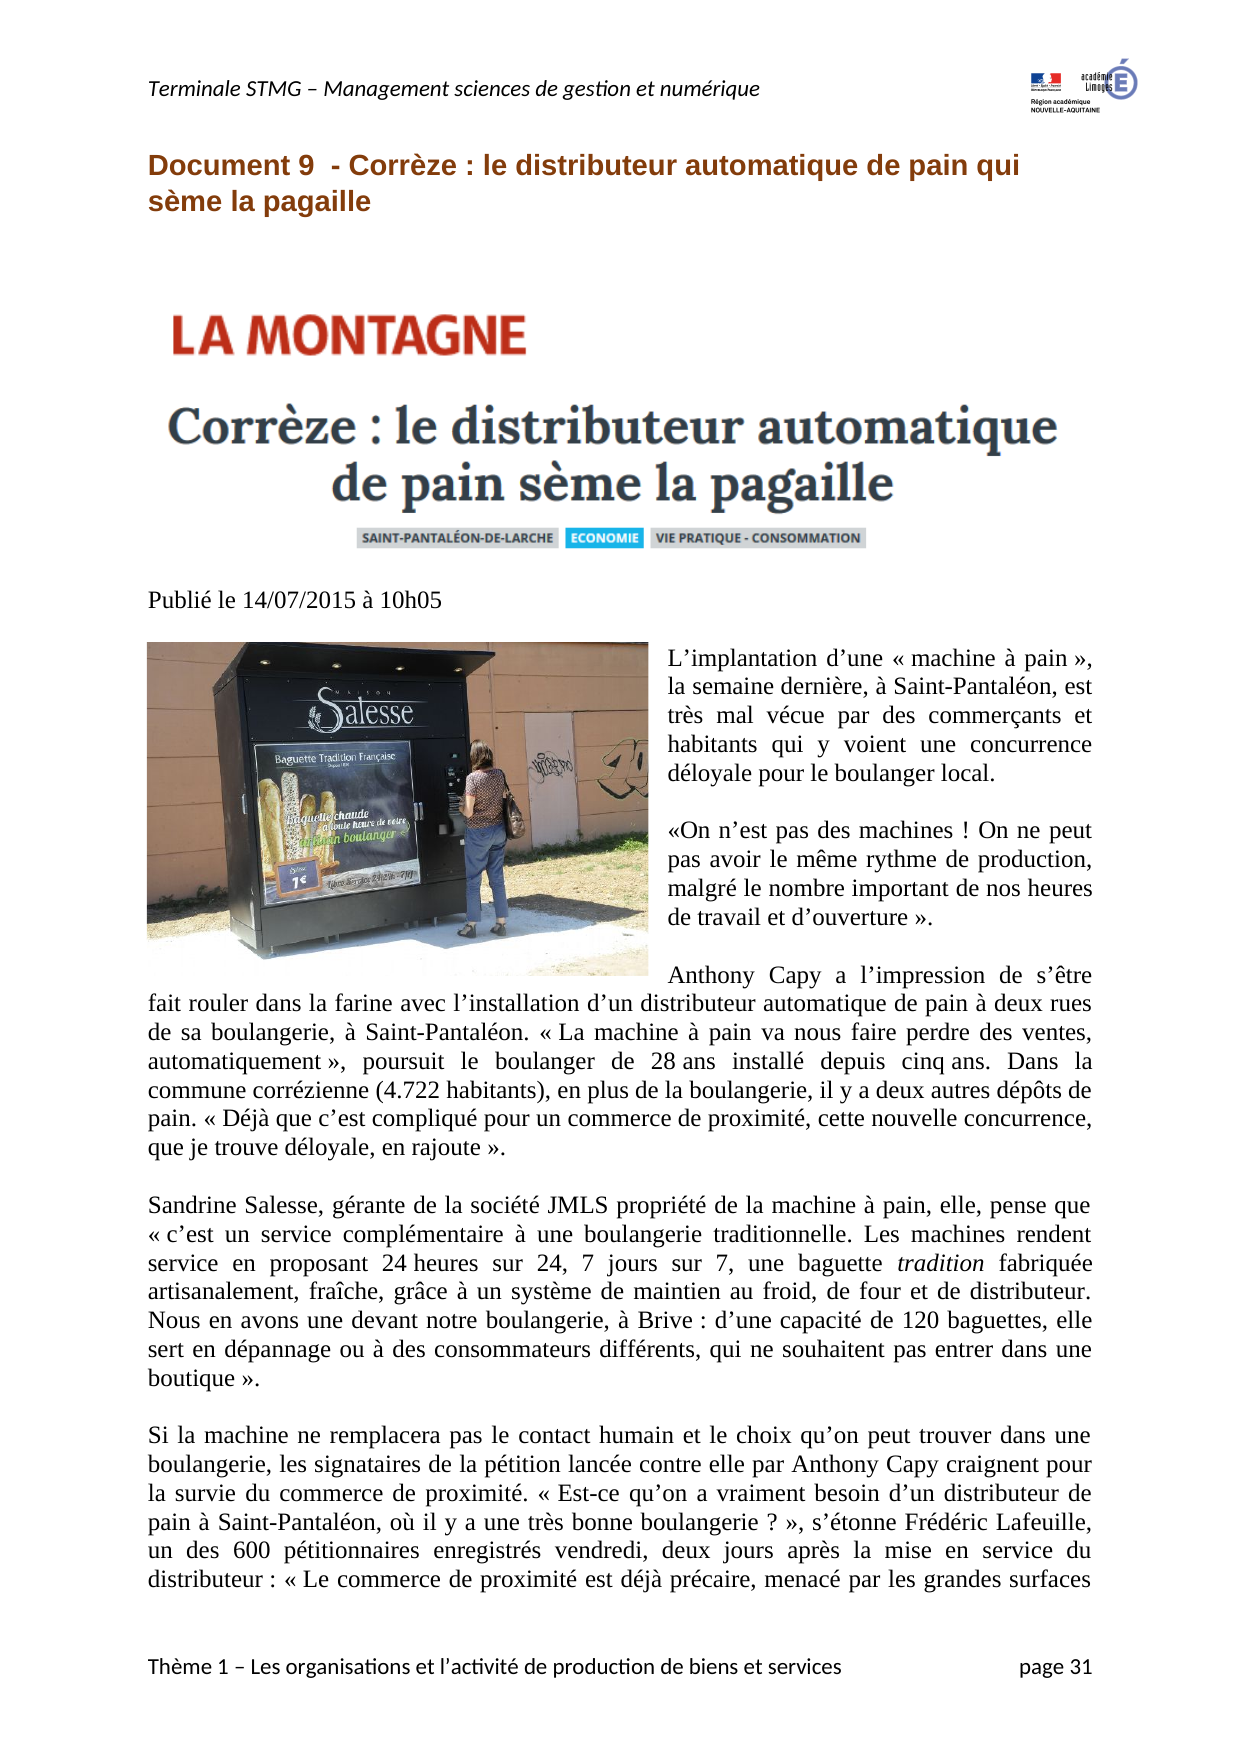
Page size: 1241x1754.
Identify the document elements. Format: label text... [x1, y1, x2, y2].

picture [147, 283, 606, 389]
text Sandrine Salesse, gérante de la société JMLS propriété de la machine à pain, elle, pense que « c’est un service complémentaire à une boulangerie traditionnelle. Les machines rendent service en proposant 24 heures sur 24, 7 jours sur 7, une baguette tradition fabriquée artisanalement, fraîche, grâce à un système de maintien au froid, de four et de distributeur. Nous en avons une devant notre boulangerie, à Brive : d’une capacité de 120 baguettes, elle sert en dépannage ou à des consommateurs différents, qui ne souhaitent pas entrer dans une boutique ». [148, 1190, 1093, 1391]
text L’implantation d’une « machine à pain », la semaine dernière, à Saint-Pantaléon, est très mal vécue par des commerçants et habitants qui y voient une concurrence déloyale pour le boulanger local. [649, 643, 1093, 786]
text «On n’est pas des machines ! On ne peut pas avoir le même rythme de production, malgré le nombre important de nos heures de travail et d’ouverture ». [649, 816, 1093, 931]
picture [146, 642, 649, 976]
picture [1024, 54, 1142, 118]
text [148, 1421, 1093, 1593]
subtitle Document 9 - Corrèze : le distributeur automatique de pain qui sème la pagaille [148, 148, 1093, 217]
picture [147, 390, 1093, 554]
text Anthony Capy a l’impression de s’être fait rouler dans la farine avec l’installation d’un distributeur automatique de pain à deux rues de sa boulangerie, à Saint-Pantaléon. « La machine à pain va nous faire perdre des ventes, automatiquement », poursuit le boulanger de 28 ans installé depuis cinq ans. Dans la commune corrézienne (4.722 habitants), en plus de la boulangerie, il y a deux autres dépôts de pain. « Déjà que c’est compliqué pour un commerce de proximité, cette nouvelle concurrence, que je trouve déloyale, en rajoute ». [148, 960, 1093, 1161]
text Publié le 14/07/2015 à 10h05 [148, 585, 1093, 613]
